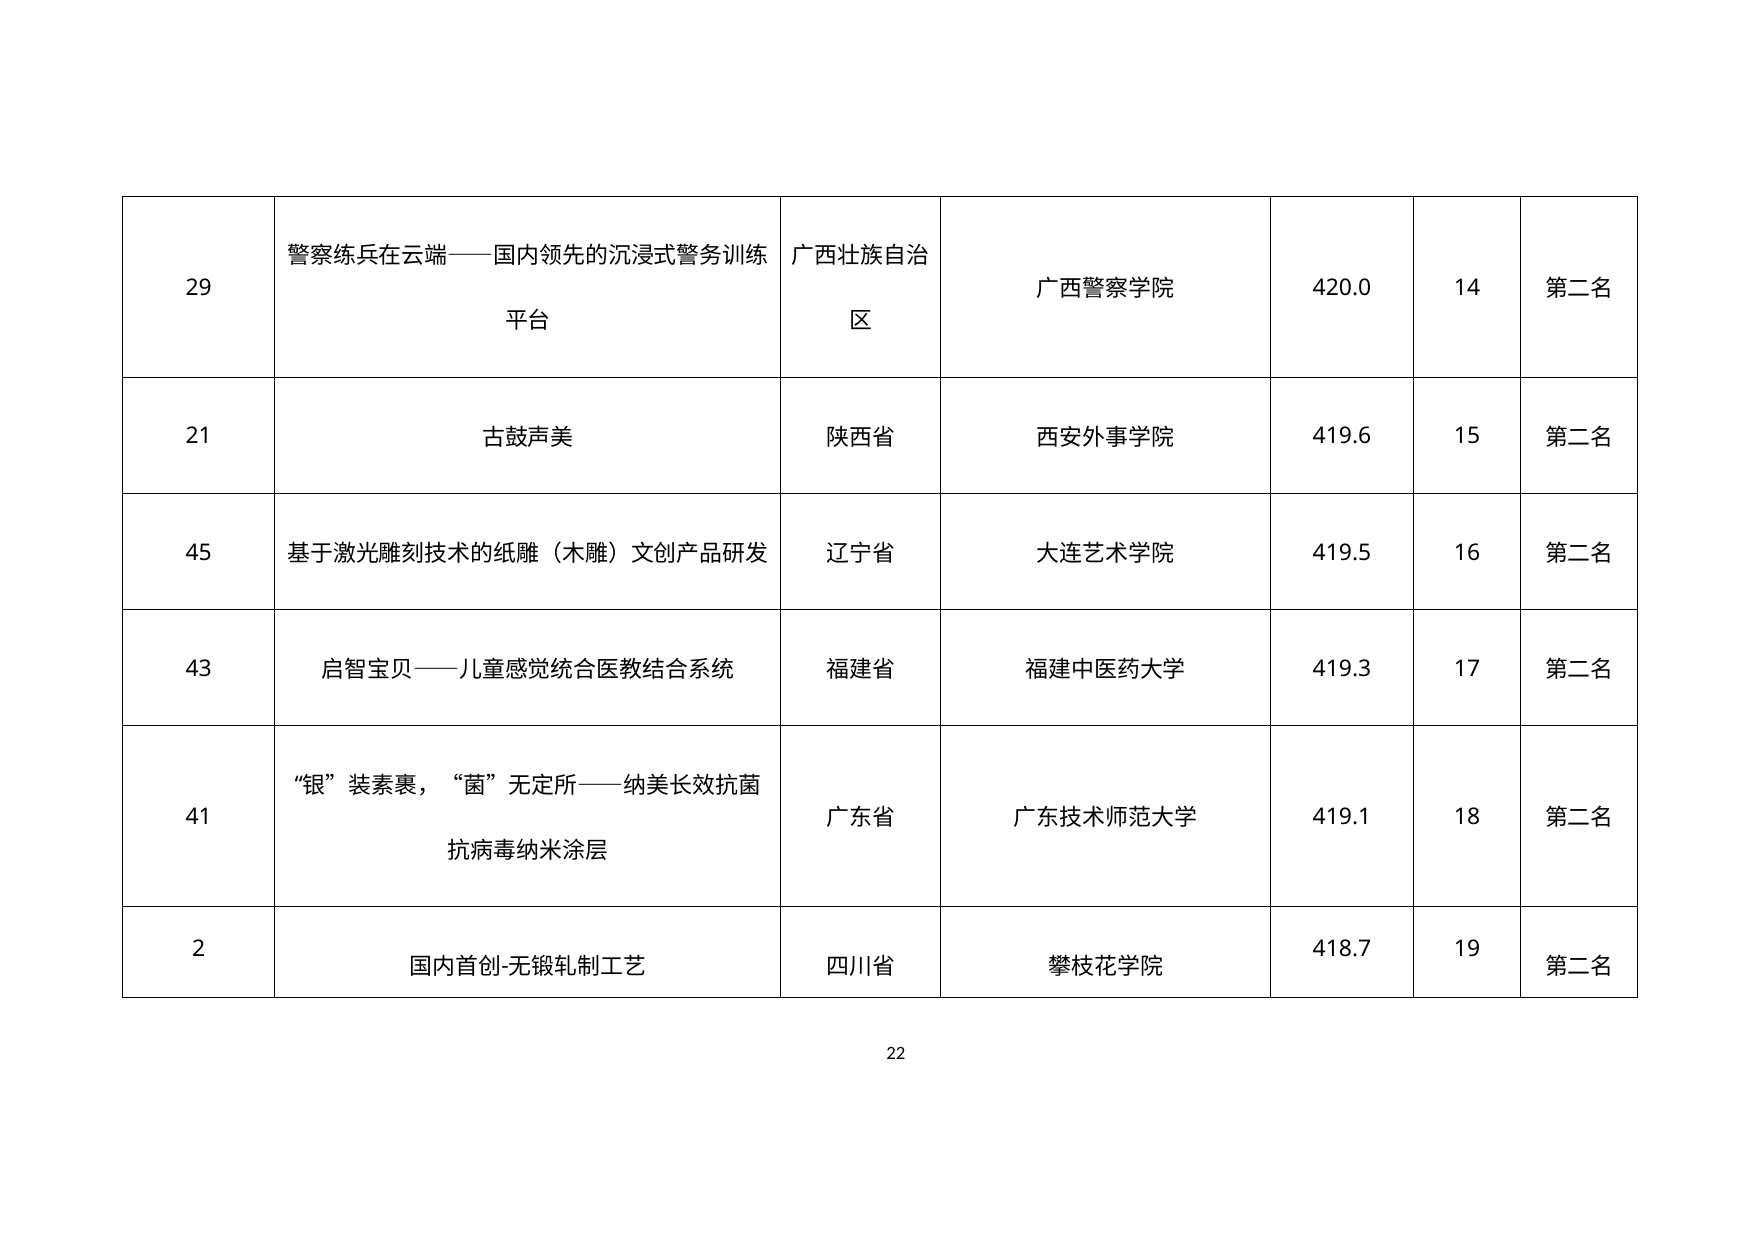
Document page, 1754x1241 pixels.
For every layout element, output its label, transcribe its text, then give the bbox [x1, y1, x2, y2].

table_cell 广西警察学院 [941, 197, 1270, 377]
table_cell 警察练兵在云端——国内领先的沉浸式警务训练平台 [275, 197, 780, 377]
table_cell 福建中医药大学 [941, 610, 1270, 725]
table_cell 419.6 [1271, 378, 1413, 493]
table_cell 43 [123, 610, 274, 725]
table_cell 西安外事学院 [941, 378, 1270, 493]
table_cell 419.3 [1271, 610, 1413, 725]
table_cell 16 [1414, 494, 1520, 609]
table_cell 国内首创-无锻轧制工艺 [275, 907, 780, 997]
table_cell 第二名 [1521, 610, 1637, 725]
table_cell 29 [123, 197, 274, 377]
table_cell 419.5 [1271, 494, 1413, 609]
table_cell 福建省 [781, 610, 940, 725]
table_cell 第二名 [1521, 494, 1637, 609]
table_cell 418.7 [1271, 907, 1413, 997]
table_cell 广西壮族自治区 [781, 197, 940, 377]
table_cell 18 [1414, 726, 1520, 906]
table_cell 41 [123, 726, 274, 906]
table_cell 第二名 [1521, 726, 1637, 906]
table_cell 15 [1414, 378, 1520, 493]
table_cell 基于激光雕刻技术的纸雕（木雕）文创产品研发 [275, 494, 780, 609]
table_cell 420.0 [1271, 197, 1413, 377]
table_cell 辽宁省 [781, 494, 940, 609]
table_cell 广东省 [781, 726, 940, 906]
table_cell 攀枝花学院 [941, 907, 1270, 997]
table_cell 广东技术师范大学 [941, 726, 1270, 906]
table_cell 第二名 [1521, 907, 1637, 997]
table_cell 启智宝贝——儿童感觉统合医教结合系统 [275, 610, 780, 725]
table_cell 21 [123, 378, 274, 493]
table_cell 17 [1414, 610, 1520, 725]
table_cell 2 [123, 907, 274, 997]
table_cell 第二名 [1521, 197, 1637, 377]
table_cell 19 [1414, 907, 1520, 997]
table_cell 第二名 [1521, 378, 1637, 493]
table_cell 14 [1414, 197, 1520, 377]
table_cell 45 [123, 494, 274, 609]
table_cell 419.1 [1271, 726, 1413, 906]
table_cell “银”装素裹，“菌”无定所——纳美长效抗菌抗病毒纳米涂层 [275, 726, 780, 906]
table_cell 大连艺术学院 [941, 494, 1270, 609]
table_cell 陕西省 [781, 378, 940, 493]
table_cell 古鼓声美 [275, 378, 780, 493]
table_cell 四川省 [781, 907, 940, 997]
